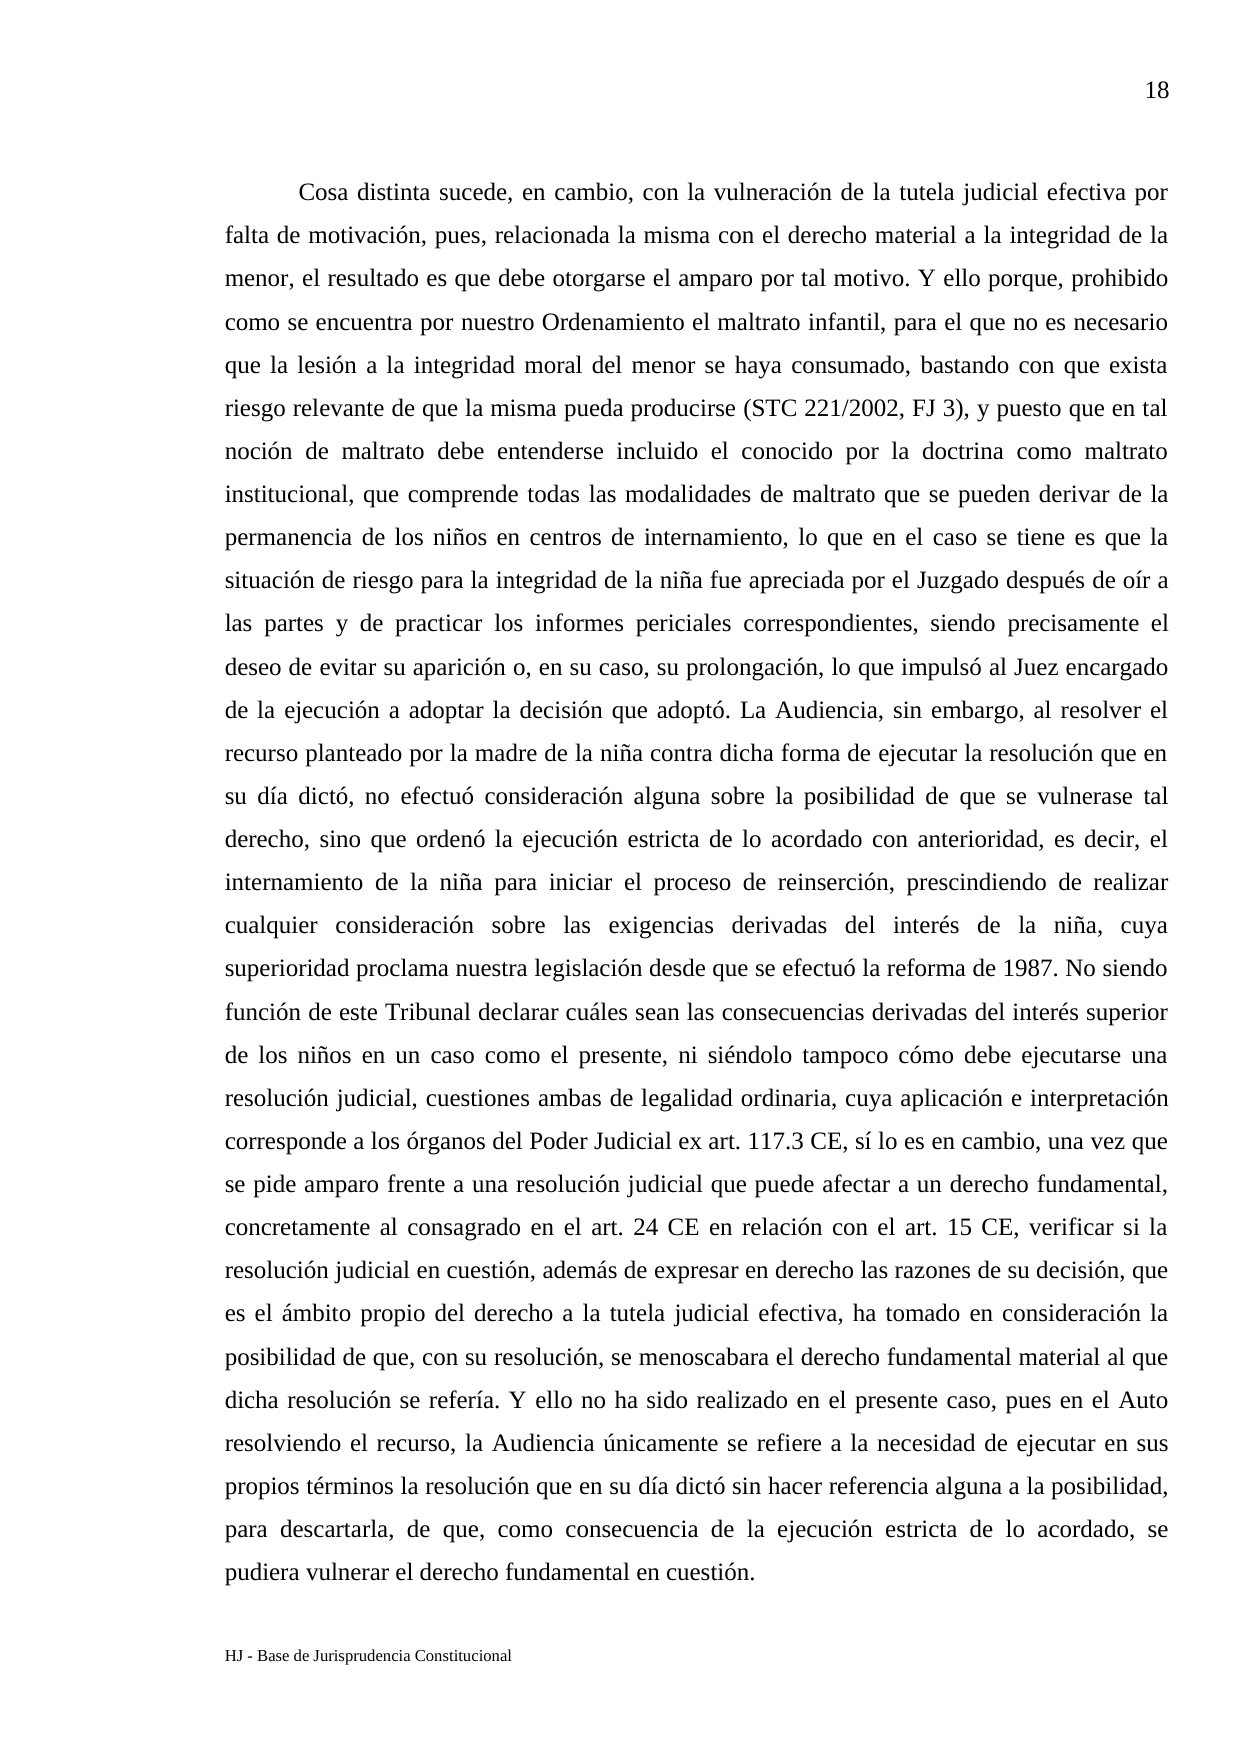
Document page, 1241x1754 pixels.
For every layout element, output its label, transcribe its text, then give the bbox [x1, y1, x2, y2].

text Cosa distinta sucede, en cambio, con la vulneración de la tutela judicial efectiva por falta de motivación, pues, relacionada la misma con el derecho material a la integridad de la menor, el resultado es que debe otorgarse el amparo por tal motivo. Y ello porque, prohibido como se encuentra por nuestro Ordenamiento el maltrato infantil, para el que no es necesario que la lesión a la integridad moral del menor se haya consumado, bastando con que exista riesgo relevante de que la misma pueda producirse (STC 221/2002, FJ 3), y puesto que en tal noción de maltrato debe entenderse incluido el conocido por la doctrina como maltrato institucional, que comprende todas las modalidades de maltrato que se pueden derivar de la permanencia de los niños en centros de internamiento, lo que en el caso se tiene es que la situación de riesgo para la integridad de la niña fue apreciada por el Juzgado después de oír a las partes y de practicar los informes periciales correspondientes, siendo precisamente el deseo de evitar su aparición o, en su caso, su prolongación, lo que impulsó al Juez encargado de la ejecución a adoptar la decisión que adoptó. La Audiencia, sin embargo, al resolver el recurso planteado por la madre de la niña contra dicha forma de ejecutar la resolución que en su día dictó, no efectuó consideración alguna sobre la posibilidad de que se vulnerase tal derecho, sino que ordenó la ejecución estricta de lo acordado con anterioridad, es decir, el internamiento de la niña para iniciar el proceso de reinserción, prescindiendo de realizar cualquier consideración sobre las exigencias derivadas del interés de la niña, cuya superioridad proclama nuestra legislación desde que se efectuó la reforma de 1987. No siendo función de este Tribunal declarar cuáles sean las consecuencias derivadas del interés superior de los niños en un caso como el presente, ni siéndolo tampoco cómo debe ejecutarse una resolución judicial, cuestiones ambas de legalidad ordinaria, cuya aplicación e interpretación corresponde a los órganos del Poder Judicial ex art. 117.3 CE, sí lo es en cambio, una vez que se pide amparo frente a una resolución judicial que puede afectar a un derecho fundamental, concretamente al consagrado en el art. 24 CE en relación con el art. 15 CE, verificar si la resolución judicial en cuestión, además de expresar en derecho las razones de su decisión, que es el ámbito propio del derecho a la tutela judicial efectiva, ha tomado en consideración la posibilidad de que, con su resolución, se menoscabara el derecho fundamental material al que dicha resolución se refería. Y ello no ha sido realizado en el presente caso, pues en el Auto resolviendo el recurso, la Audiencia únicamente se refiere a la necesidad de ejecutar en sus propios términos la resolución que en su día dictó sin hacer referencia alguna a la posibilidad, para descartarla, de que, como consecuencia de la ejecución estricta de lo acordado, se pudiera vulnerar el derecho fundamental en cuestión. [224, 177, 1169, 1586]
